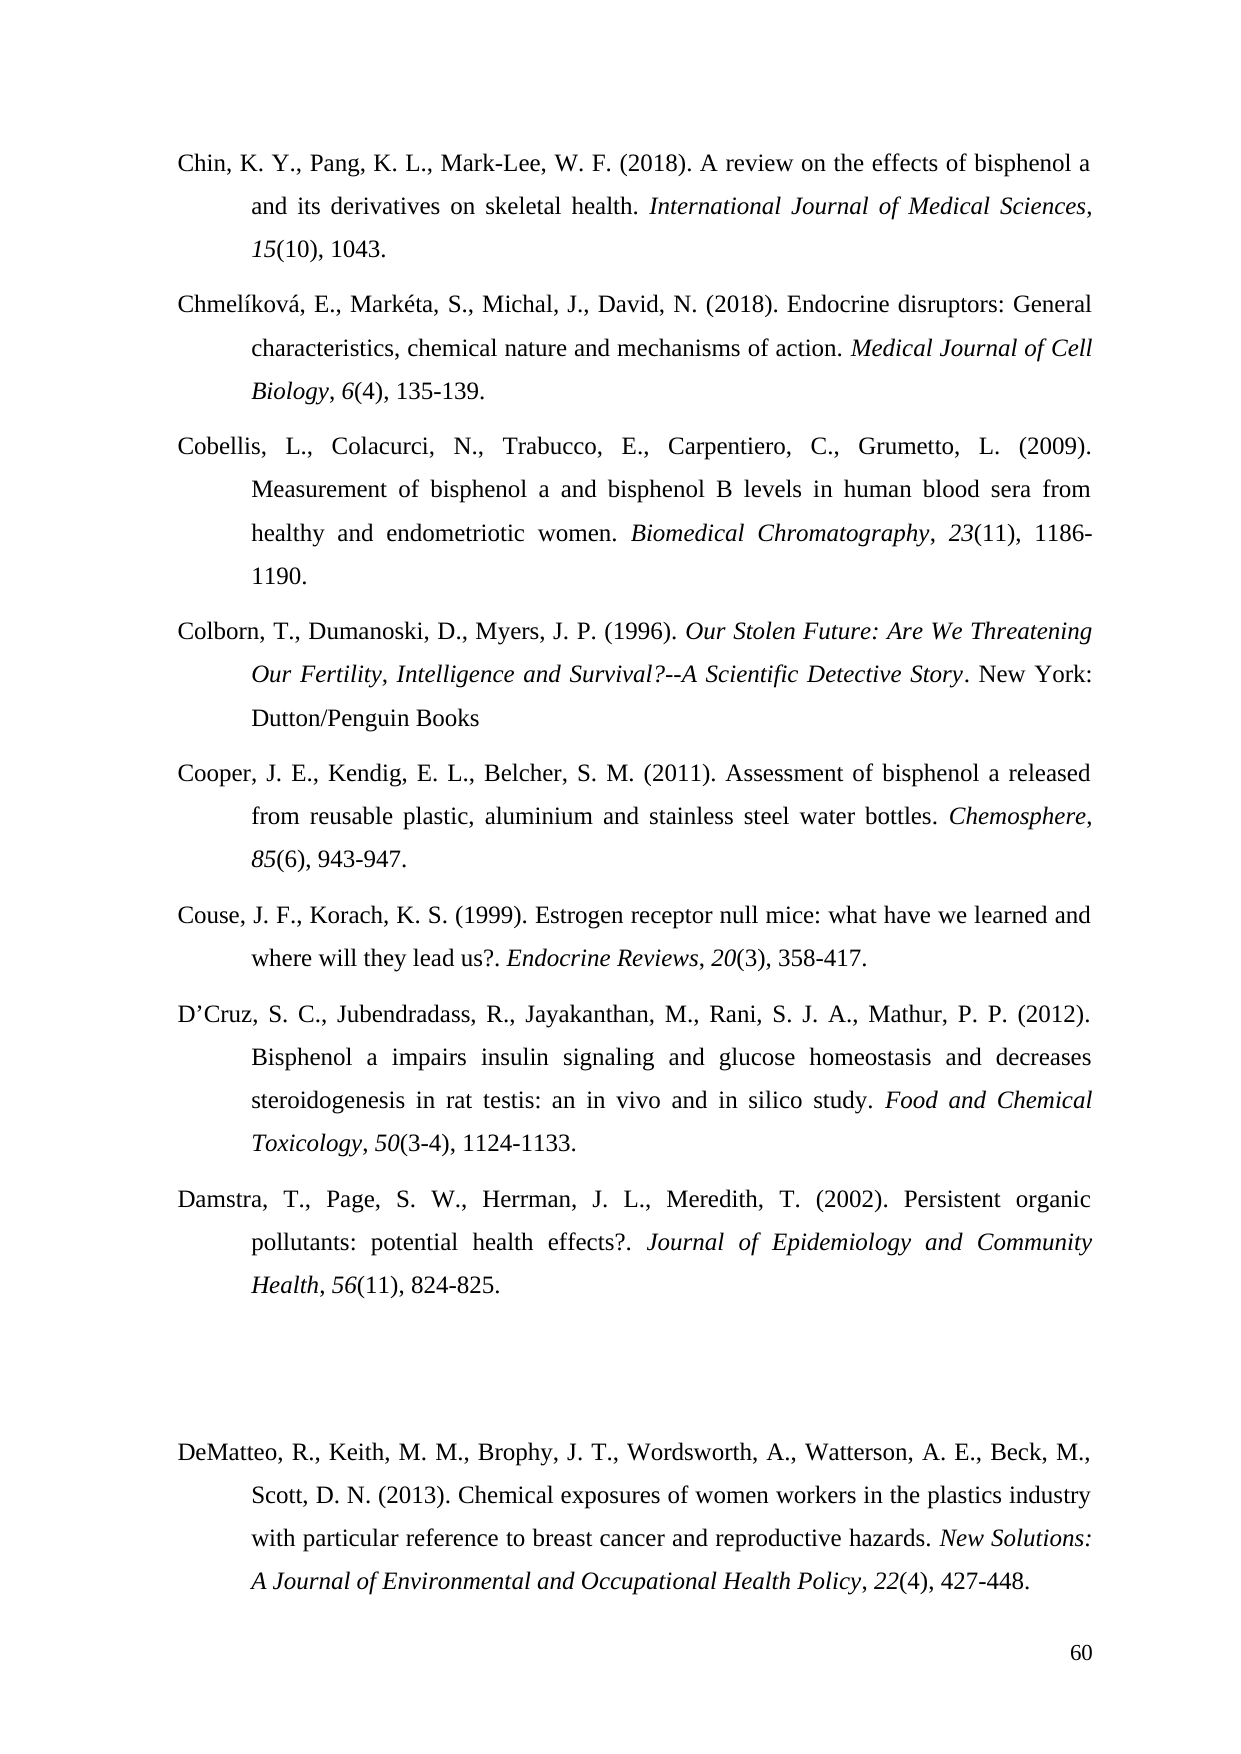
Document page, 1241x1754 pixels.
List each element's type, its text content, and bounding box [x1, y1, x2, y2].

text Cooper, J. E., Kendig, E. L., Belcher, S. M. (2011). Assessment of bisphenol a released from reusable plastic, aluminium and stainless steel water bottles. Chemosphere, 85(6), 943-947. [177, 758, 1092, 873]
text Cobellis, L., Colacurci, N., Trabucco, E., Carpentiero, C., Grumetto, L. (2009). Measurement of bisphenol a and bisphenol B levels in human blood sera from healthy and endometriotic women. Biomedical Chromatography, 23(11), 1186-1190. [177, 431, 1092, 589]
text Colborn, T., Dumanoski, D., Myers, J. P. (1996). Our Stolen Future: Are We Threatening Our Fertility, Intelligence and Survival?--A Scientific Detective Story. New York: Dutton/Penguin Books [177, 616, 1092, 731]
text DeMatteo, R., Keith, M. M., Brophy, J. T., Wordsworth, A., Watterson, A. E., Beck, M., Scott, D. N. (2013). Chemical exposures of women workers in the plastics industry with particular reference to breast cancer and reproductive hazards. New Solutions: A Journal of Environmental and Occupational Health Policy, 22(4), 427-448. [177, 1437, 1092, 1595]
text Damstra, T., Page, S. W., Herrman, J. L., Meredith, T. (2002). Persistent organic pollutants: potential health effects?. Journal of Epidemiology and Community Health, 56(11), 824-825. [177, 1184, 1092, 1299]
text Chmelíková, E., Markéta, S., Michal, J., David, N. (2018). Endocrine disruptors: General characteristics, chemical nature and mechanisms of action. Medical Journal of Cell Biology, 6(4), 135-139. [177, 289, 1092, 404]
text Couse, J. F., Korach, K. S. (1999). Estrogen receptor null mice: what have we learned and where will they lead us?. Endocrine Reviews, 20(3), 358-417. [177, 900, 1092, 972]
text Chin, K. Y., Pang, K. L., Mark-Lee, W. F. (2018). A review on the effects of bisphenol a and its derivatives on skeletal health. International Journal of Medical Sciences, 15(10), 1043. [177, 148, 1092, 263]
text D’Cruz, S. C., Jubendradass, R., Jayakanthan, M., Rani, S. J. A., Mathur, P. P. (2012). Bisphenol a impairs insulin signaling and glucose homeostasis and decreases steroidogenesis in rat testis: an in vivo and in silico study. Food and Chemical Toxicology, 50(3-4), 1124-1133. [177, 999, 1092, 1157]
